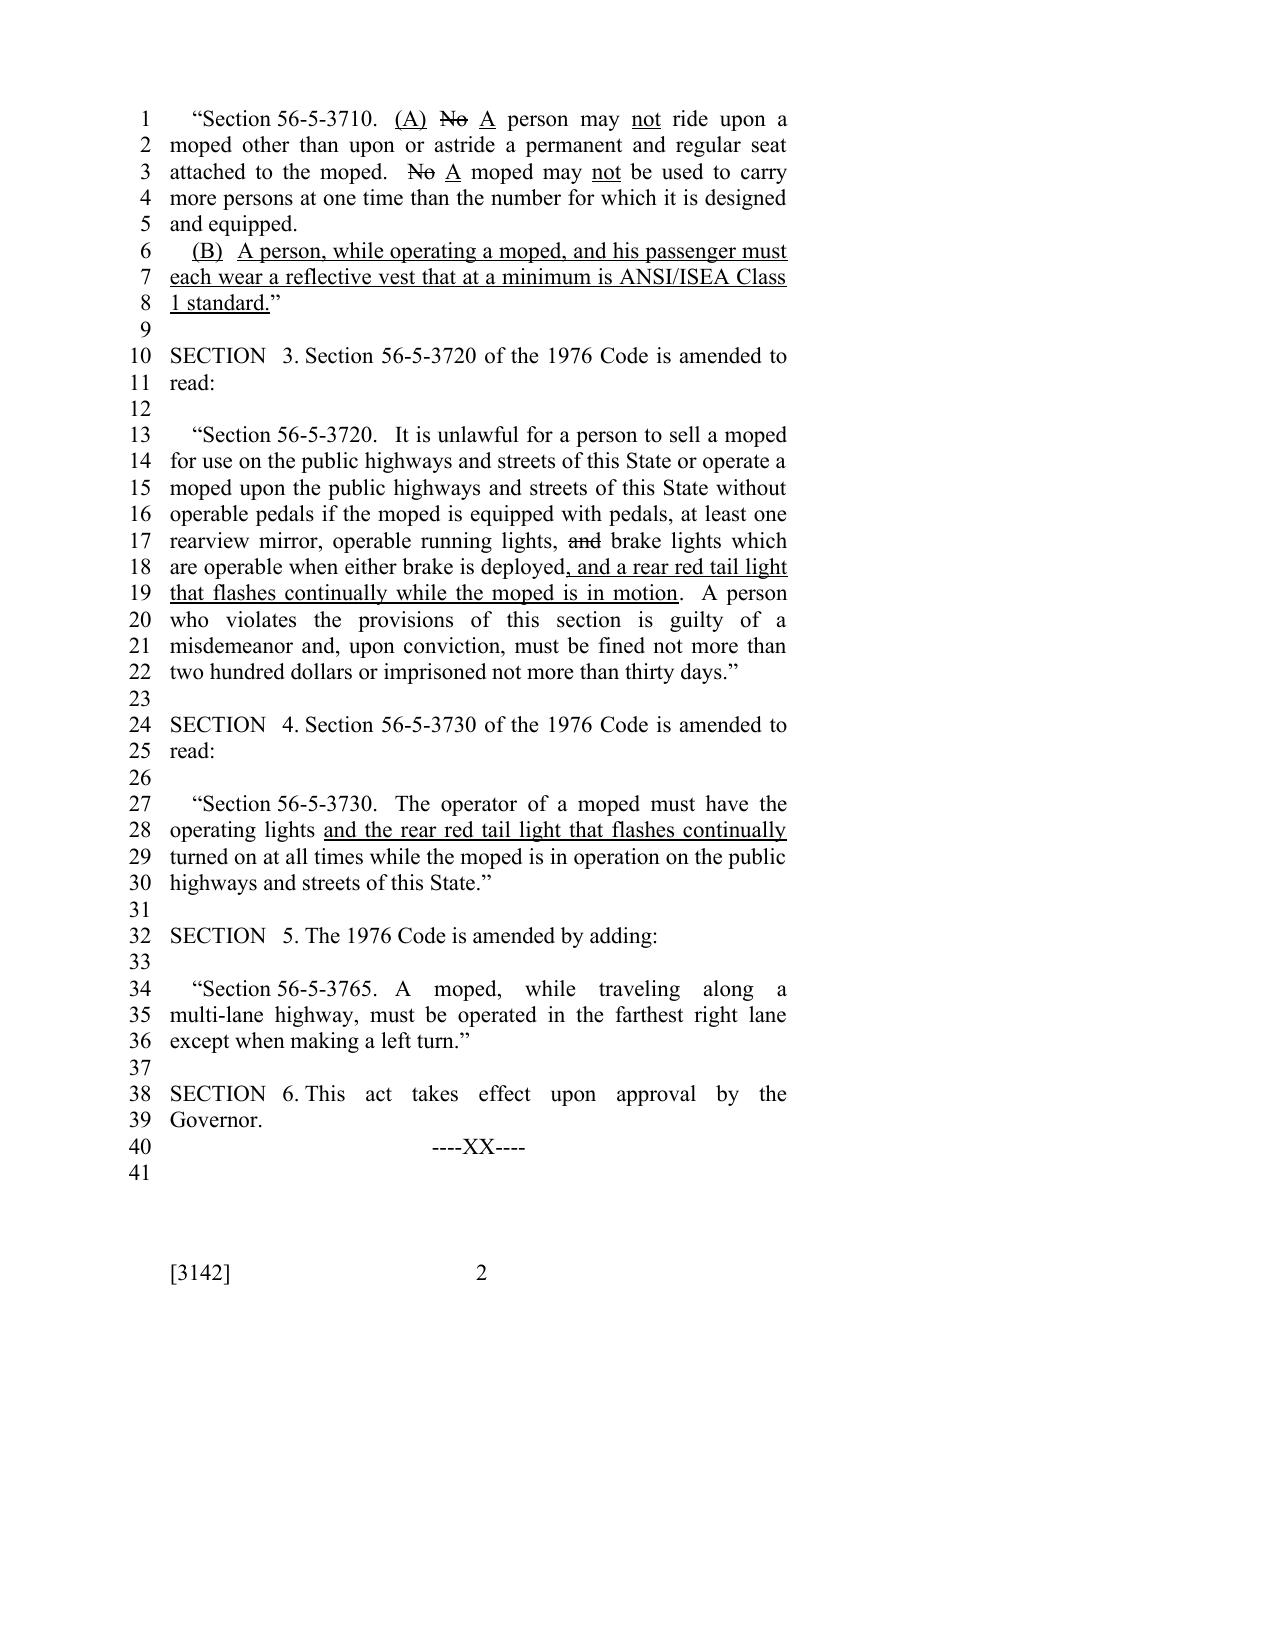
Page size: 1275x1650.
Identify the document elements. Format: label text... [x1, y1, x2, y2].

text “Section 56-5-3710. (A) No A person may not ride upon a moped other than upon or astride a permanent and regular seat attached to the moped. No A moped may not be used to carry more persons at one time than the number for which it is designed and equipped. [169, 105, 787, 237]
text “Section 56-5-3720. It is unlawful for a person to sell a moped for use on the public highways and streets of this State or operate a moped upon the public highways and streets of this State without operable pedals if the moped is equipped with pedals, at least one rearview mirror, operable running lights, and brake lights which are operable when either brake is deployed, and a rear red tail light that flashes continually while the moped is in motion. A person who violates the provisions of this section is guilty of a misdemeanor and, upon conviction, must be fined not more than two hundred dollars or imprisoned not more than thirty days.” [169, 421, 787, 685]
text (B) A person, while operating a moped, and his passenger must each wear a reflective vest that at a minimum is ANSI/ISEA Class 1 standard.” [169, 237, 787, 286]
text ----XX---- [169, 1133, 787, 1159]
text SECTION 6. This act takes effect upon approval by the Governor. [169, 1080, 787, 1133]
text (B) A person, while operating a moped, and his passenger must each wear a reflective vest that at a minimum is ANSI/ISEA Class 1 standard.” [169, 287, 787, 316]
text “Section 56-5-3765. A moped, while traveling along a multi-lane highway, must be operated in the farthest right lane except when making a left turn.” [169, 975, 787, 1054]
text “Section 56-5-3730. The operator of a moped must have the operating lights and the rear red tail light that flashes continually turned on at all times while the moped is in operation on the public highways and streets of this State.” [169, 790, 787, 896]
text SECTION 3. Section 56-5-3720 of the 1976 Code is amended to read: [169, 342, 787, 395]
text SECTION 5. The 1976 Code is amended by adding: [169, 922, 787, 948]
text SECTION 4. Section 56-5-3730 of the 1976 Code is amended to read: [169, 711, 787, 764]
